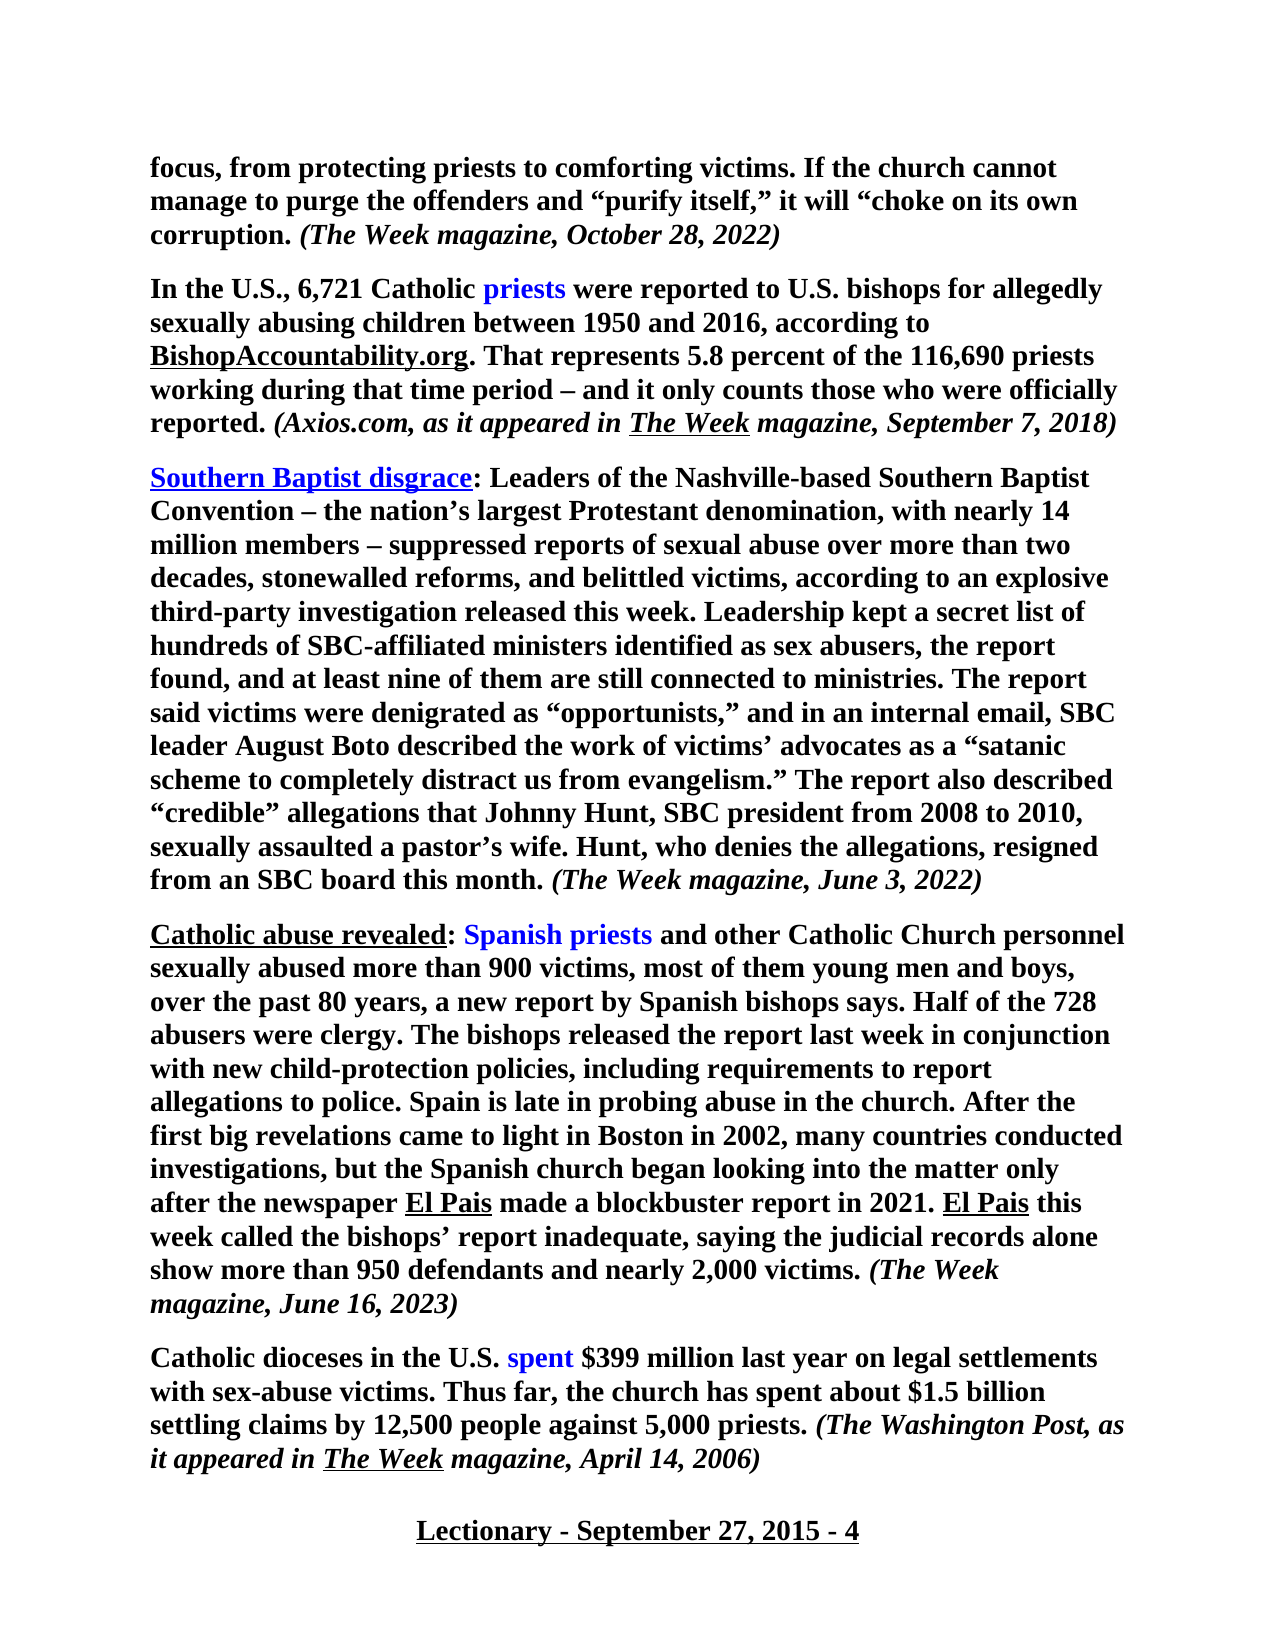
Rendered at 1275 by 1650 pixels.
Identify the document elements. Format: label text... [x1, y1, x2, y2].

text In the U.S., 6,721 Catholic priests were reported to U.S. bishops for allegedly sexually abusing children between 1950 and 2016, according to BishopAccountability.org. That represents 5.8 percent of the 116,690 priests working during that time period – and it only counts those who were officially reported. (Axios.com, as it appeared in The Week magazine, September 7, 2018) [150, 271, 1125, 439]
text Catholic abuse revealed: Spanish priests and other Catholic Church personnel sexually abused more than 900 victims, most of them young men and boys, over the past 80 years, a new report by Spanish bishops says. Half of the 728 abusers were clergy. The bishops released the report last week in conjunction with new child-protection policies, including requirements to report allegations to police. Spain is late in probing abuse in the church. After the first big revelations came to light in Boston in 2002, many countries conducted investigations, but the Spanish church began looking into the matter only after the newspaper El Pais made a blockbuster report in 2021. El Pais this week called the bishops’ report inadequate, saying the judicial records alone show more than 950 defendants and nearly 2,000 victims. (The Week magazine, June 16, 2023) [150, 917, 1125, 1319]
text Catholic dioceses in the U.S. spent $399 million last year on legal settlements with sex-abuse victims. Thus far, the church has spent about $1.5 billion settling claims by 12,500 people against 5,000 priests. (The Washington Post, as it appeared in The Week magazine, April 14, 2006) [150, 1340, 1125, 1474]
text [150, 150, 1125, 251]
text Southern Baptist disgrace: Leaders of the Nashville-based Southern Baptist Convention – the nation’s largest Protestant denomination, with nearly 14 million members – suppressed reports of sexual abuse over more than two decades, stonewalled reforms, and belittled victims, according to an explosive third-party investigation released this week. Leadership kept a secret list of hundreds of SBC-affiliated ministers identified as sex abusers, the report found, and at least nine of them are still connected to ministries. The report said victims were denigrated as “opportunists,” and in an internal email, SBC leader August Boto described the work of victims’ advocates as a “satanic scheme to completely distract us from evangelism.” The report also described “credible” allegations that Johnny Hunt, SBC president from 2008 to 2010, sexually assaulted a pastor’s wife. Hunt, who denies the allegations, resigned from an SBC board this month. (The Week magazine, June 3, 2022) [150, 460, 1125, 896]
